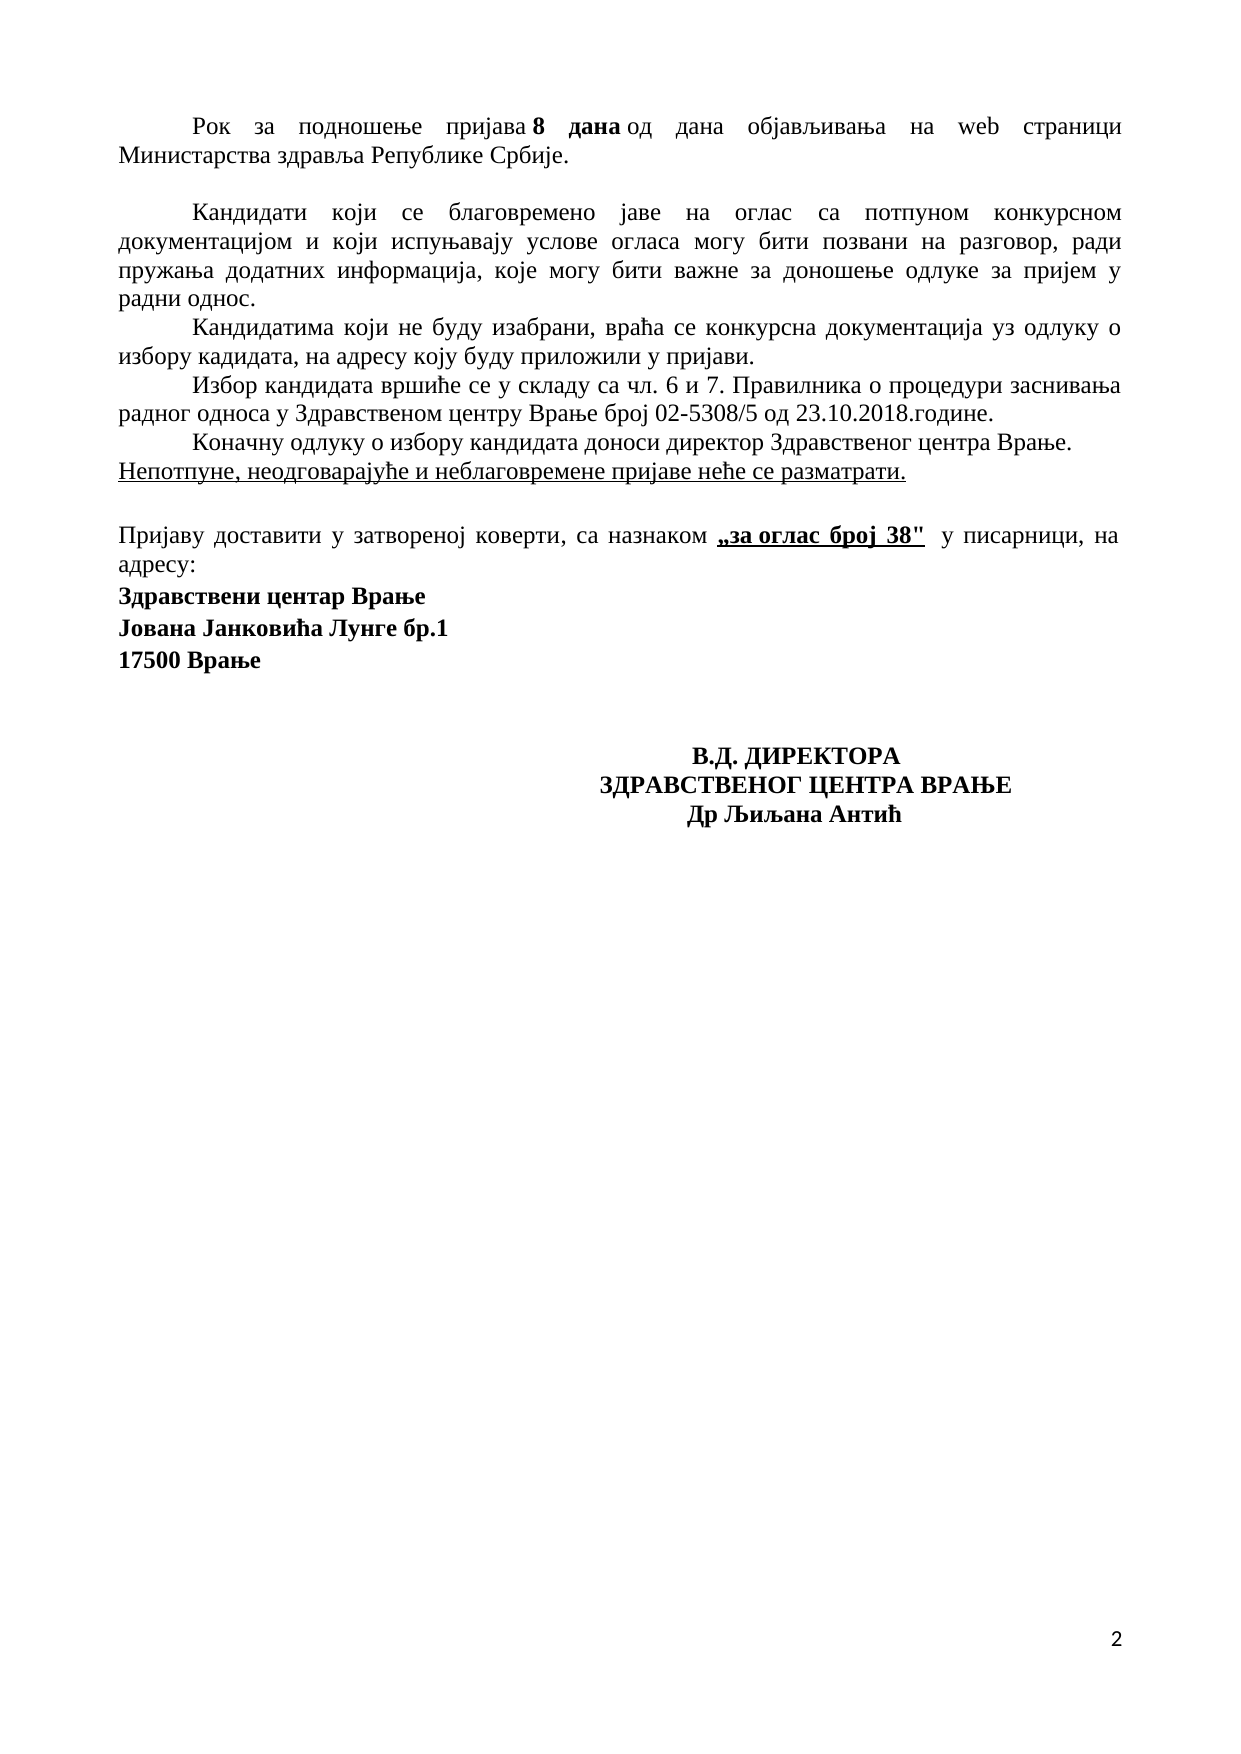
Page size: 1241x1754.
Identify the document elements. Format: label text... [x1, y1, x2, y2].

text Избор кандидата вршиће се у складу са чл. 6 и 7. Правилника о процедури заснивања радног односа у Здравственом центру Врање број 02-5308/5 од 23.10.2018.године. [118, 370, 1122, 427]
text Рок за подношење пријава 8 дана од дана објављивања на web страници Министарства здравља Републике Србије. [118, 111, 1122, 168]
text Коначну одлуку о избору кандидата доноси директор Здравственог центра Врање. [118, 427, 1122, 456]
text В.Д. ДИРЕКТОРА [118, 741, 1122, 770]
text Здравствени центар Врање [118, 581, 1119, 610]
text Јована Јанковића Лунге бр.1 [118, 613, 1119, 642]
text Пријаву доставити у затвореној коверти, са назнаком „за оглас број 38" у писарници, на адресу: [118, 520, 1119, 578]
text ЗДРАВСТВЕНОГ ЦЕНТРА ВРАЊЕ [118, 770, 1122, 799]
text Непотпуне, неодговарајуће и неблаговремене пријаве неће се разматрати. [59, 456, 1122, 485]
text Др Љиљана Антић [118, 799, 1122, 828]
text Кандидати који се благовремено јаве на оглас са потпуном конкурсном документацијом и који испуњавају услове огласа могу бити позвани на разговор, ради пружања додатних информација, које могу бити важне за доношење одлуке за пријем у радни однос. [118, 197, 1122, 312]
text 17500 Врање [118, 645, 1119, 674]
text Кандидатима који не буду изабрани, враћа се конкурсна документација уз одлуку о избору кадидата, на адресу коју буду приложили у пријави. [118, 312, 1122, 370]
